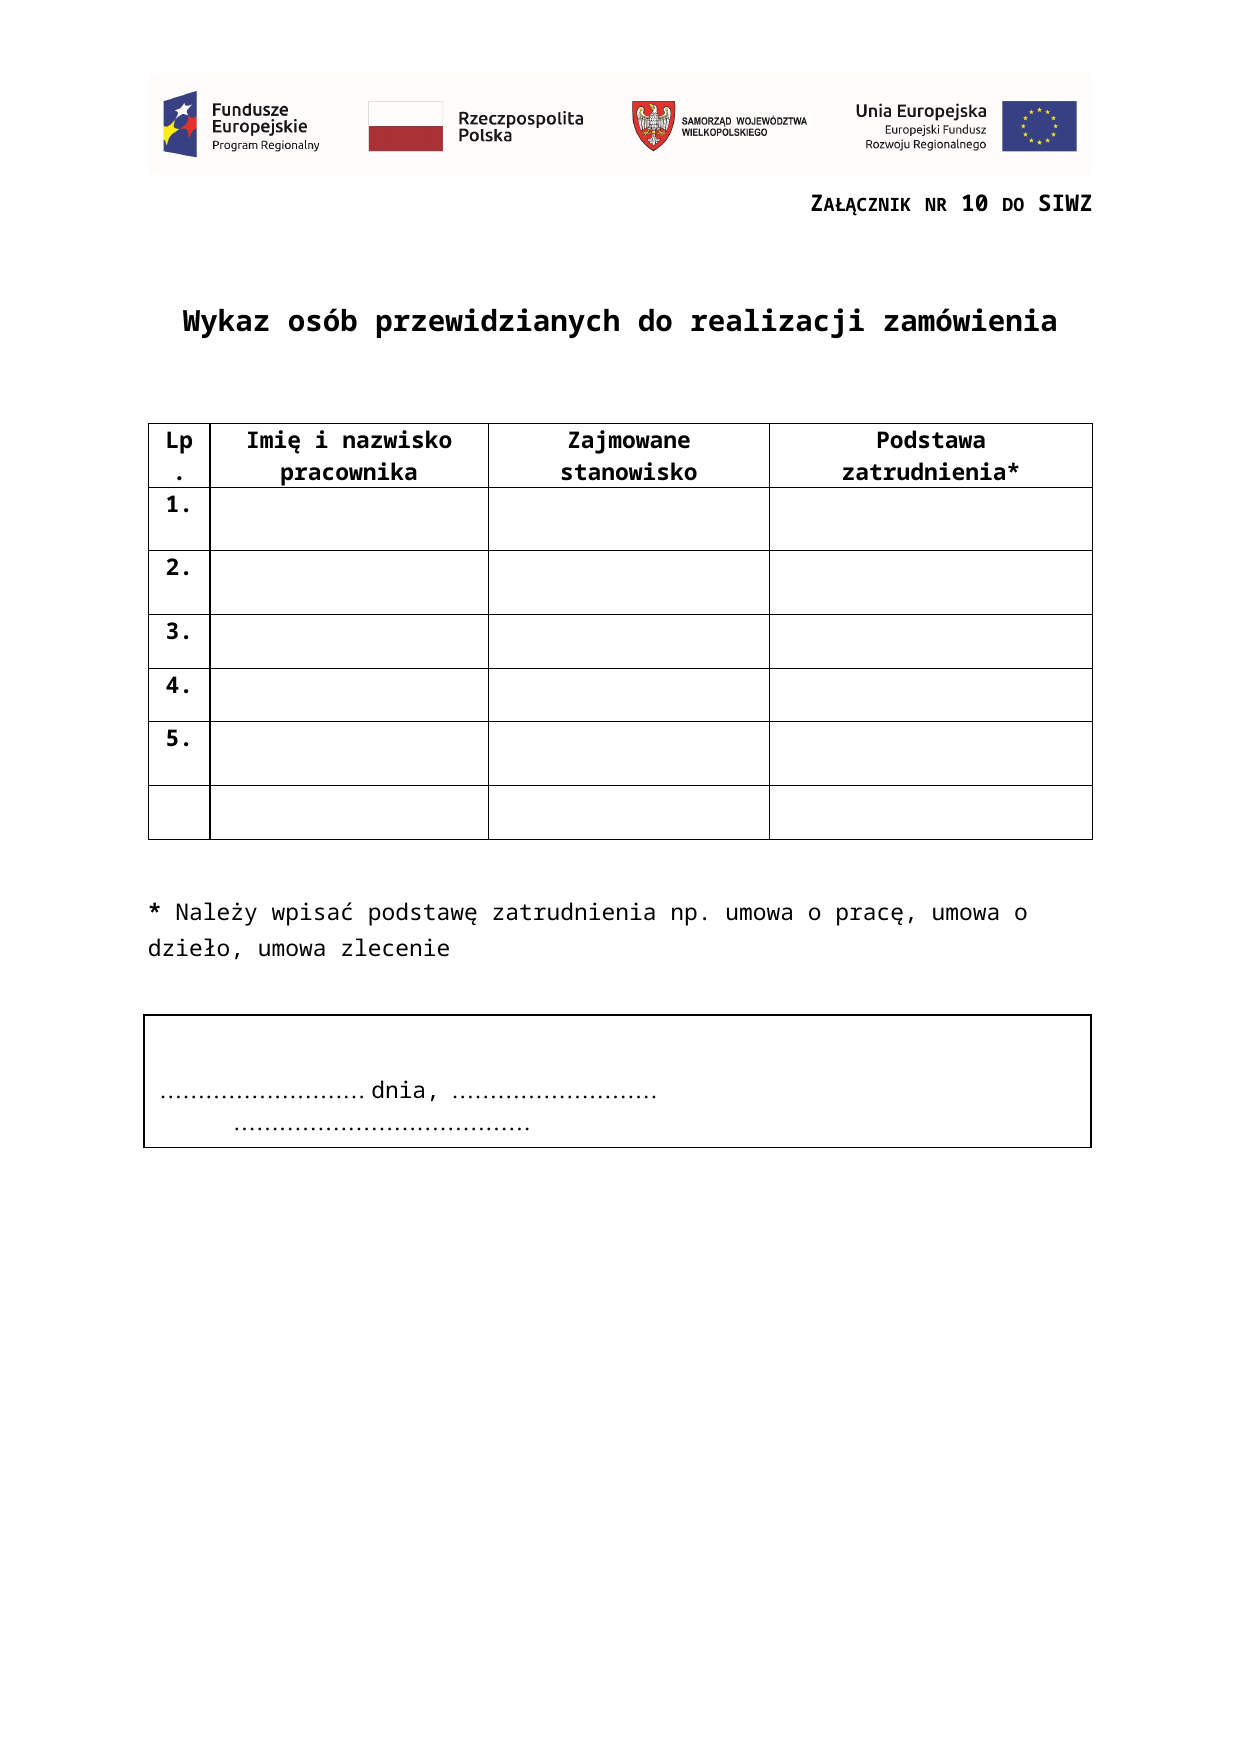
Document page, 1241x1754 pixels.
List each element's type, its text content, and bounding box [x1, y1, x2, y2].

table_cell [770, 551, 1092, 614]
table_cell [211, 488, 488, 550]
table_header Imię i nazwisko pracownika [211, 424, 488, 487]
table_cell 1. [149, 488, 209, 550]
table_header Zajmowane stanowisko [489, 424, 769, 487]
table_cell [211, 786, 488, 838]
table_cell [149, 786, 209, 838]
table_cell [770, 488, 1092, 550]
table_header Lp. [149, 424, 209, 487]
table_cell [489, 722, 769, 785]
picture [147, 74, 1093, 174]
table_cell [211, 669, 488, 721]
table_cell [489, 615, 769, 667]
table_cell [489, 551, 769, 614]
table_cell [211, 722, 488, 785]
table_cell [770, 669, 1092, 721]
table_cell [211, 551, 488, 614]
text * Należy wpisać podstawę zatrudnienia np. umowa o pracę, umowa o dzieło, umowa zlecenie [148, 896, 1093, 963]
table_header Podstawa zatrudnienia* [770, 424, 1092, 487]
table_cell [211, 615, 488, 667]
table_cell [489, 669, 769, 721]
table_cell 5. [149, 722, 209, 785]
table_cell [770, 786, 1092, 838]
table_cell [770, 615, 1092, 667]
table_cell 3. [149, 615, 209, 667]
table_cell 2. [149, 551, 209, 614]
table_cell 4. [149, 669, 209, 721]
table_cell [489, 488, 769, 550]
table_cell [489, 786, 769, 838]
table_cell [770, 722, 1092, 785]
text Wykaz osób przewidzianych do realizacji zamówienia [148, 300, 1093, 340]
